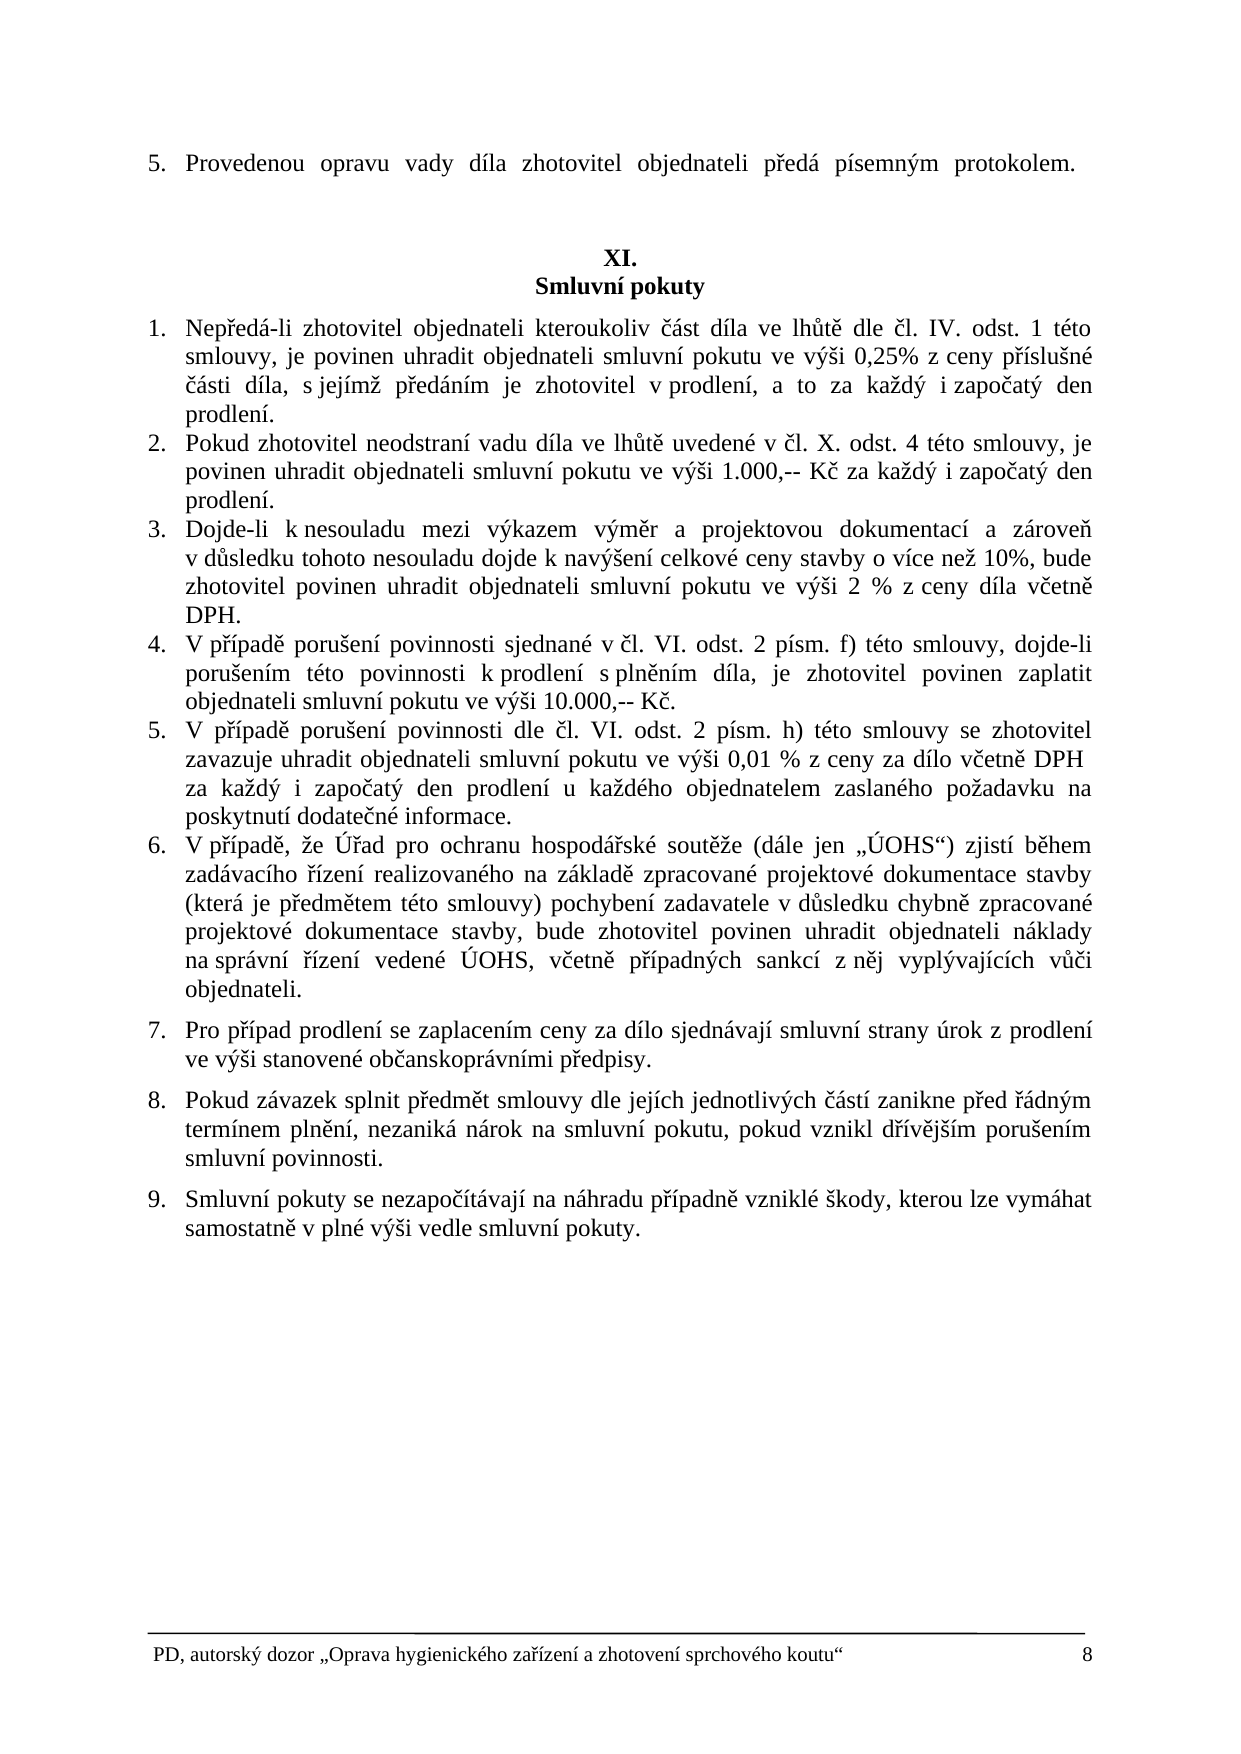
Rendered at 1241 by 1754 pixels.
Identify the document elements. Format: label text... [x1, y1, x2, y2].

list Provedenou opravu vady díla zhotovitel objednateli předá písemným protokolem. [148, 148, 1092, 205]
list Pokud závazek splnit předmět smlouvy dle jejích jednotlivých částí zanikne před řádným termínem plnění, nezaniká nárok na smluvní pokutu, pokud vznikl dřívějším porušením smluvní povinnosti. [148, 1085, 1092, 1171]
list V případě porušení povinnosti sjednané v čl. VI. odst. 2 písm. f) této smlouvy, dojde-li porušením této povinnosti k prodlení s plněním díla, je zhotovitel povinen zaplatit objednateli smluvní pokutu ve výši 10.000,-- Kč. [148, 629, 1092, 715]
list V případě, že Úřad pro ochranu hospodářské soutěže (dále jen „ÚOHS“) zjistí během zadávacího řízení realizovaného na základě zpracované projektové dokumentace stavby (která je předmětem této smlouvy) pochybení zadavatele v důsledku chybně zpracované projektové dokumentace stavby, bude zhotovitel povinen uhradit objednateli náklady na správní řízení vedené ÚOHS, včetně případných sankcí z něj vyplývajících vůči objednateli. [148, 830, 1092, 1003]
list V případě porušení povinnosti dle čl. VI. odst. 2 písm. h) této smlouvy se zhotovitel zavazuje uhradit objednateli smluvní pokutu ve výši 0,01 % z ceny za dílo včetně DPH za každý i započatý den prodlení u každého objednatelem zaslaného požadavku na poskytnutí dodatečné informace. [148, 715, 1092, 830]
text Smluvní pokuty [148, 271, 1092, 300]
text XI. [148, 243, 1092, 271]
list Pokud zhotovitel neodstraní vadu díla ve lhůtě uvedené v čl. X. odst. 4 této smlouvy, je povinen uhradit objednateli smluvní pokutu ve výši 1.000,-- Kč za každý i započatý den prodlení. [148, 428, 1092, 514]
list Nepředá-li zhotovitel objednateli kteroukoliv část díla ve lhůtě dle čl. IV. odst. 1 této smlouvy, je povinen uhradit objednateli smluvní pokutu ve výši 0,25% z ceny příslušné části díla, s jejímž předáním je zhotovitel v prodlení, a to za každý i započatý den prodlení. [148, 313, 1092, 428]
list Pro případ prodlení se zaplacením ceny za dílo sjednávají smluvní strany úrok z prodlení ve výši stanovené občanskoprávními předpisy. [148, 1015, 1092, 1073]
list Dojde-li k nesouladu mezi výkazem výměr a projektovou dokumentací a zároveň v důsledku tohoto nesouladu dojde k navýšení celkové ceny stavby o více než 10%, bude zhotovitel povinen uhradit objednateli smluvní pokutu ve výši 2 % z ceny díla včetně DPH. [148, 514, 1092, 629]
list Smluvní pokuty se nezapočítávají na náhradu případně vzniklé škody, kterou lze vymáhat samostatně v plné výši vedle smluvní pokuty. [148, 1184, 1092, 1241]
